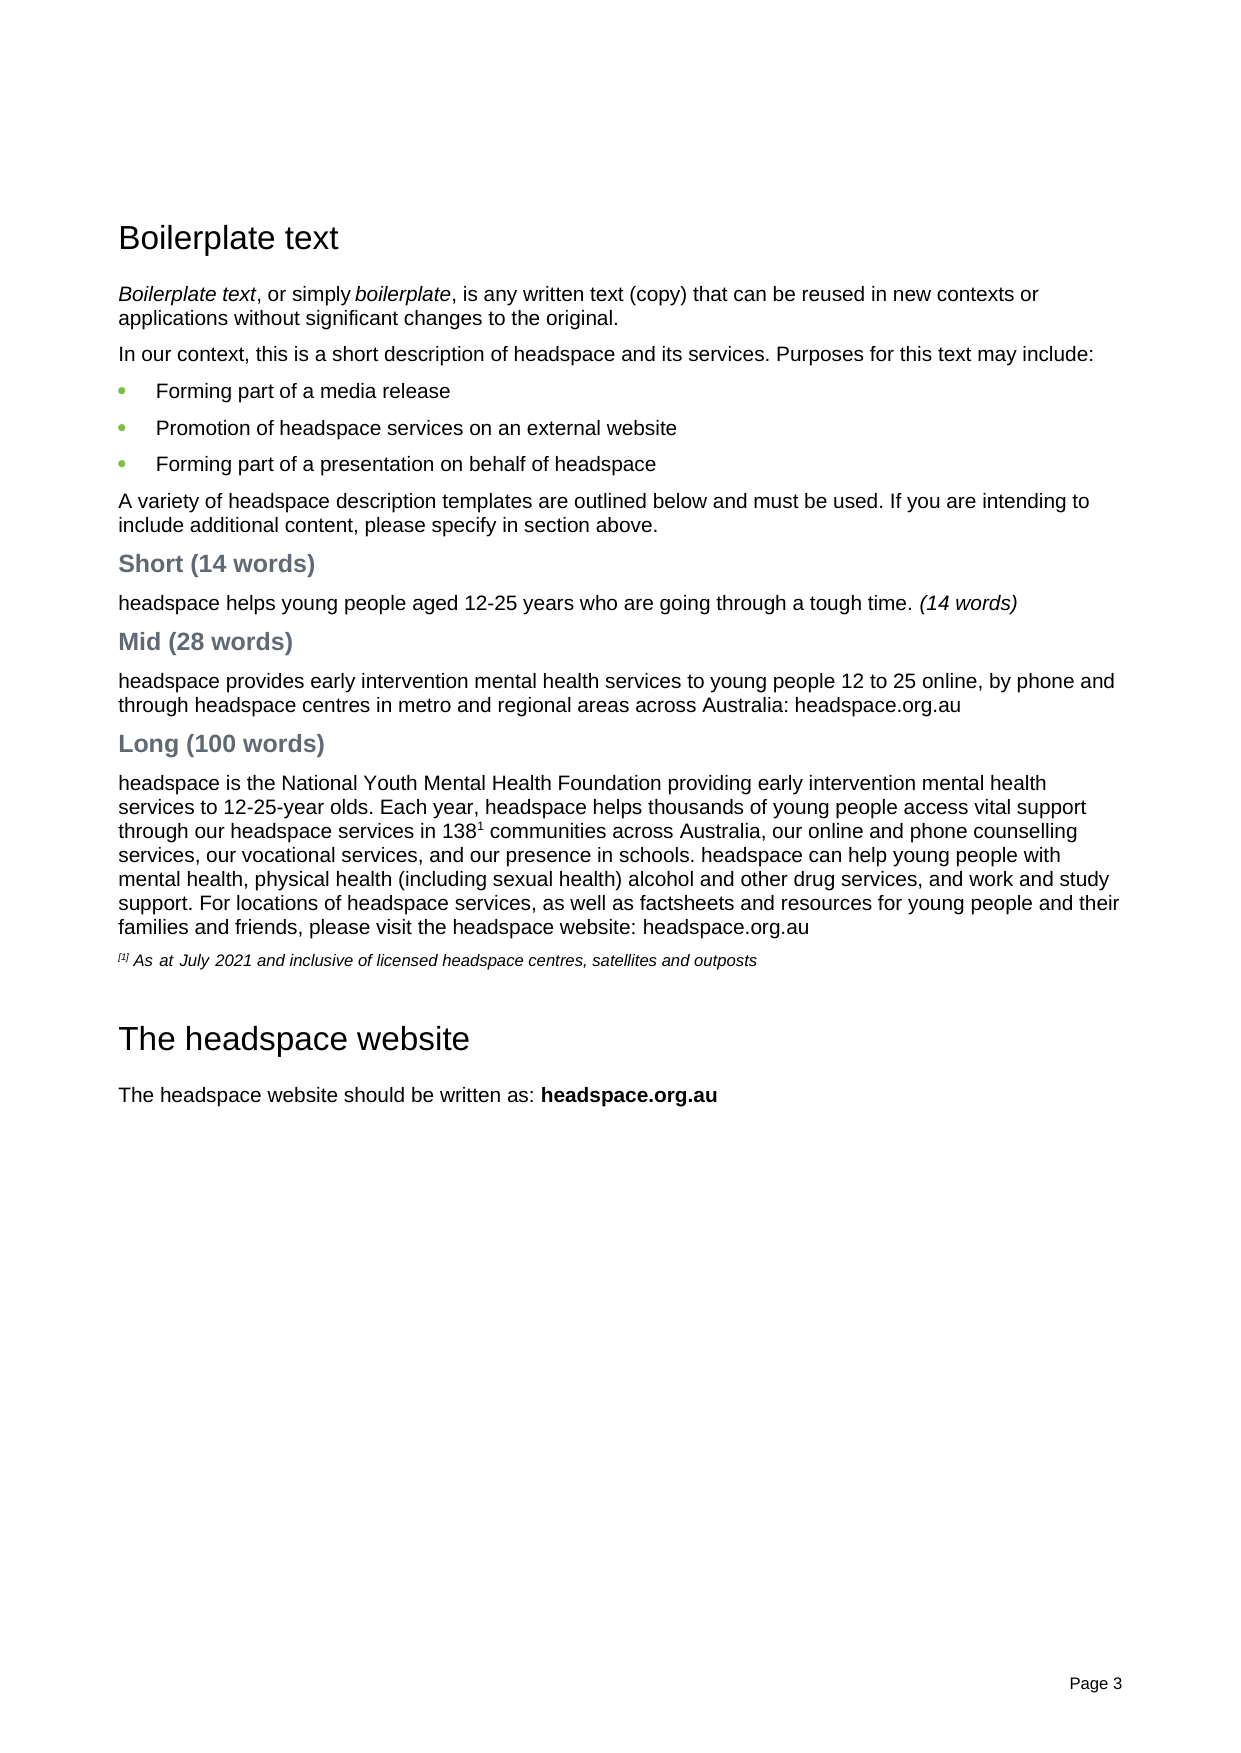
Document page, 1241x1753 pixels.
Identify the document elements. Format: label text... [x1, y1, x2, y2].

subtitle Short (14 words) [118, 549, 1122, 578]
text In our context, this is a short description of headspace and its services. Purposes for this text may include: [118, 342, 1122, 366]
list Forming part of a media release [118, 379, 1122, 403]
list Forming part of a presentation on behalf of headspace [118, 452, 1122, 476]
subtitle Mid (28 words) [118, 627, 1122, 656]
text Boilerplate text, or simply boilerplate, is any written text (copy) that can be reused in new contexts or applications without significant changes to the original. [118, 282, 1122, 330]
text [1] As at July 2021 and inclusive of licensed headspace centres, satellites and outposts [118, 951, 1122, 970]
text A variety of headspace description templates are outlined below and must be used. If you are intending to include additional content, please specify in section above. [118, 488, 1122, 536]
text headspace helps young people aged 12-25 years who are going through a tough time. (14 words) [118, 591, 1122, 614]
list Promotion of headspace services on an external website [118, 415, 1122, 439]
text The headspace website should be written as: headspace.org.au [118, 1082, 1122, 1106]
subtitle Boilerplate text [118, 218, 1122, 257]
text headspace is the National Youth Mental Health Foundation providing early intervention mental health services to 12-25-year olds. Each year, headspace helps thousands of young people access vital support through our headspace services in 1381 communities across Australia, our online and phone counselling services, our vocational services, and our presence in schools. headspace can help young people with mental health, physical health (including sexual health) alcohol and other drug services, and work and study support. For locations of headspace services, as well as factsheets and resources for young people and their families and friends, please visit the headspace website: headspace.org.au [118, 771, 1122, 938]
text headspace provides early intervention mental health services to young people 12 to 25 online, by phone and through headspace centres in metro and regional areas across Australia: headspace.org.au [118, 669, 1122, 717]
subtitle The headspace website [118, 1019, 1122, 1057]
subtitle Long (100 words) [118, 729, 1122, 758]
